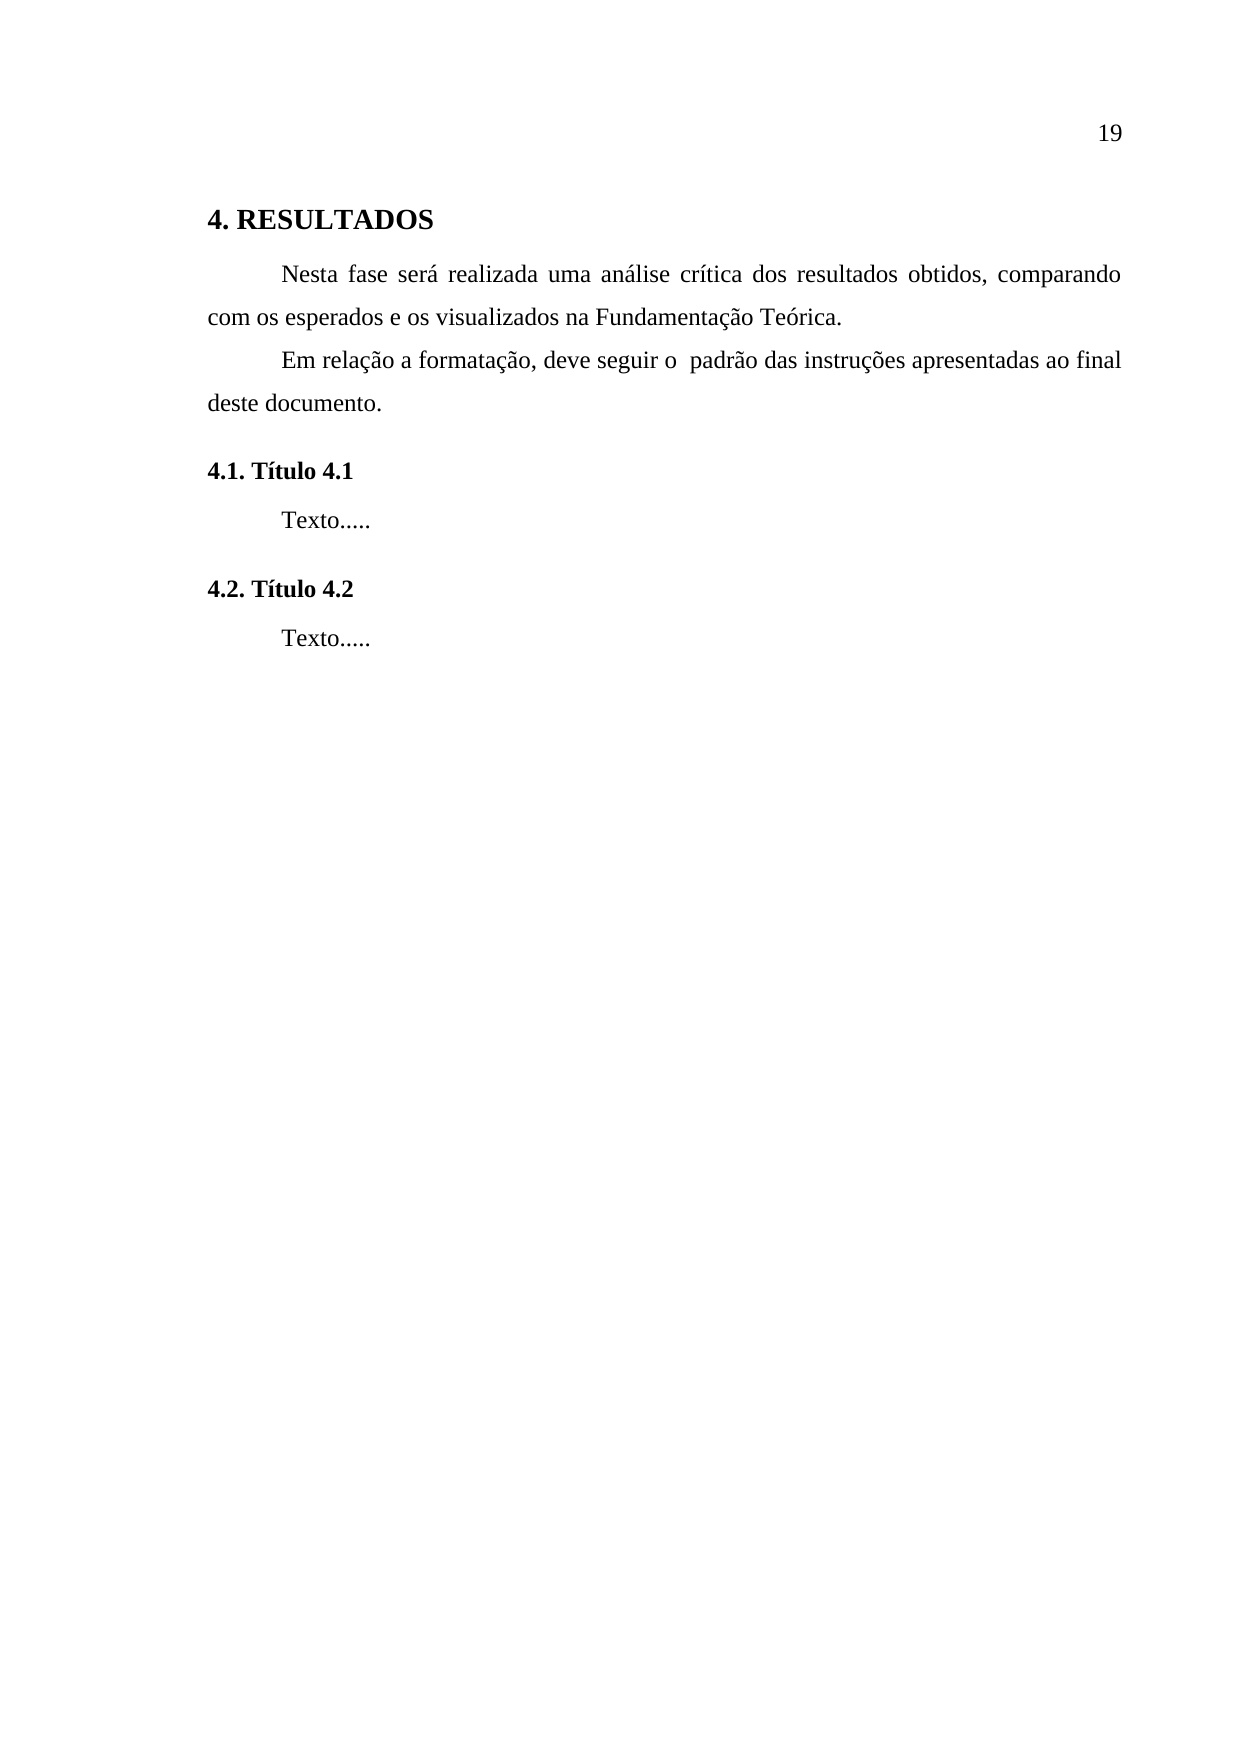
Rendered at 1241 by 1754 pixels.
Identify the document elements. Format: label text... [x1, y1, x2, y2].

text Nesta fase será realizada uma análise crítica dos resultados obtidos, comparando com os esperados e os visualizados na Fundamentação Teórica. [207, 259, 1122, 331]
subtitle 4.2. Título 4.2 [207, 574, 1122, 602]
text Em relação a formatação, deve seguir o padrão das instruções apresentadas ao final deste documento. [207, 345, 1122, 417]
subtitle 4. RESULTADOS [207, 202, 1122, 236]
text Texto..... [207, 506, 1122, 534]
subtitle 4.1. Título 4.1 [207, 456, 1122, 485]
text Texto..... [207, 623, 1122, 652]
